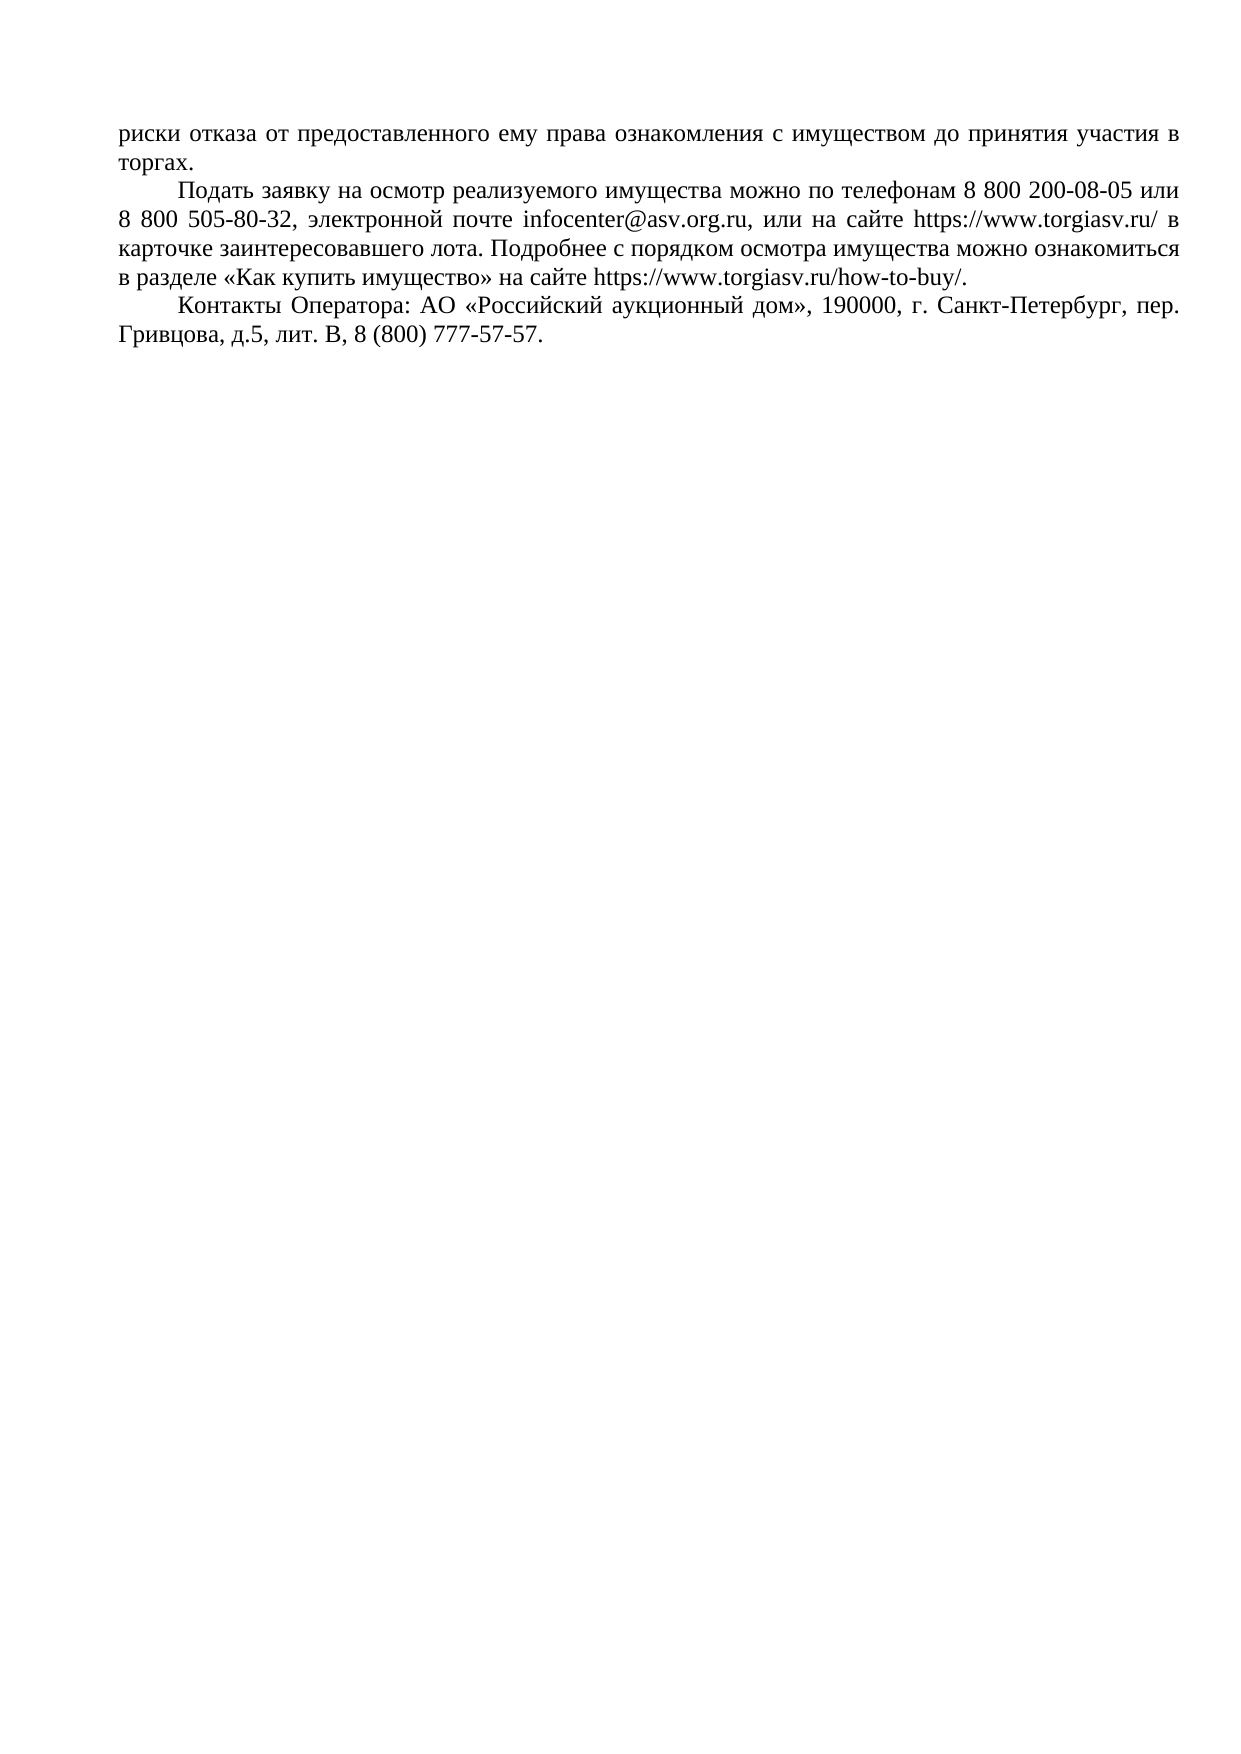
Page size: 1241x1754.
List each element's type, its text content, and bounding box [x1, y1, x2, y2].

text Подать заявку на осмотр реализуемого имущества можно по телефонам 8 800 200-08-05 или 8 800 505-80-32, электронной почте infocenter@asv.org.ru, или на сайте https://www.torgiasv.ru/ в карточке заинтересовавшего лота. Подробнее с порядком осмотра имущества можно ознакомиться в разделе «Как купить имущество» на сайте https://www.torgiasv.ru/how-to-buy/. [118, 176, 1181, 291]
text Контакты Оператора: АО «Российский аукционный дом», 190000, г. Санкт-Петербург, пер. Гривцова, д.5, лит. В, 8 (800) 777-57-57. [118, 291, 1181, 348]
